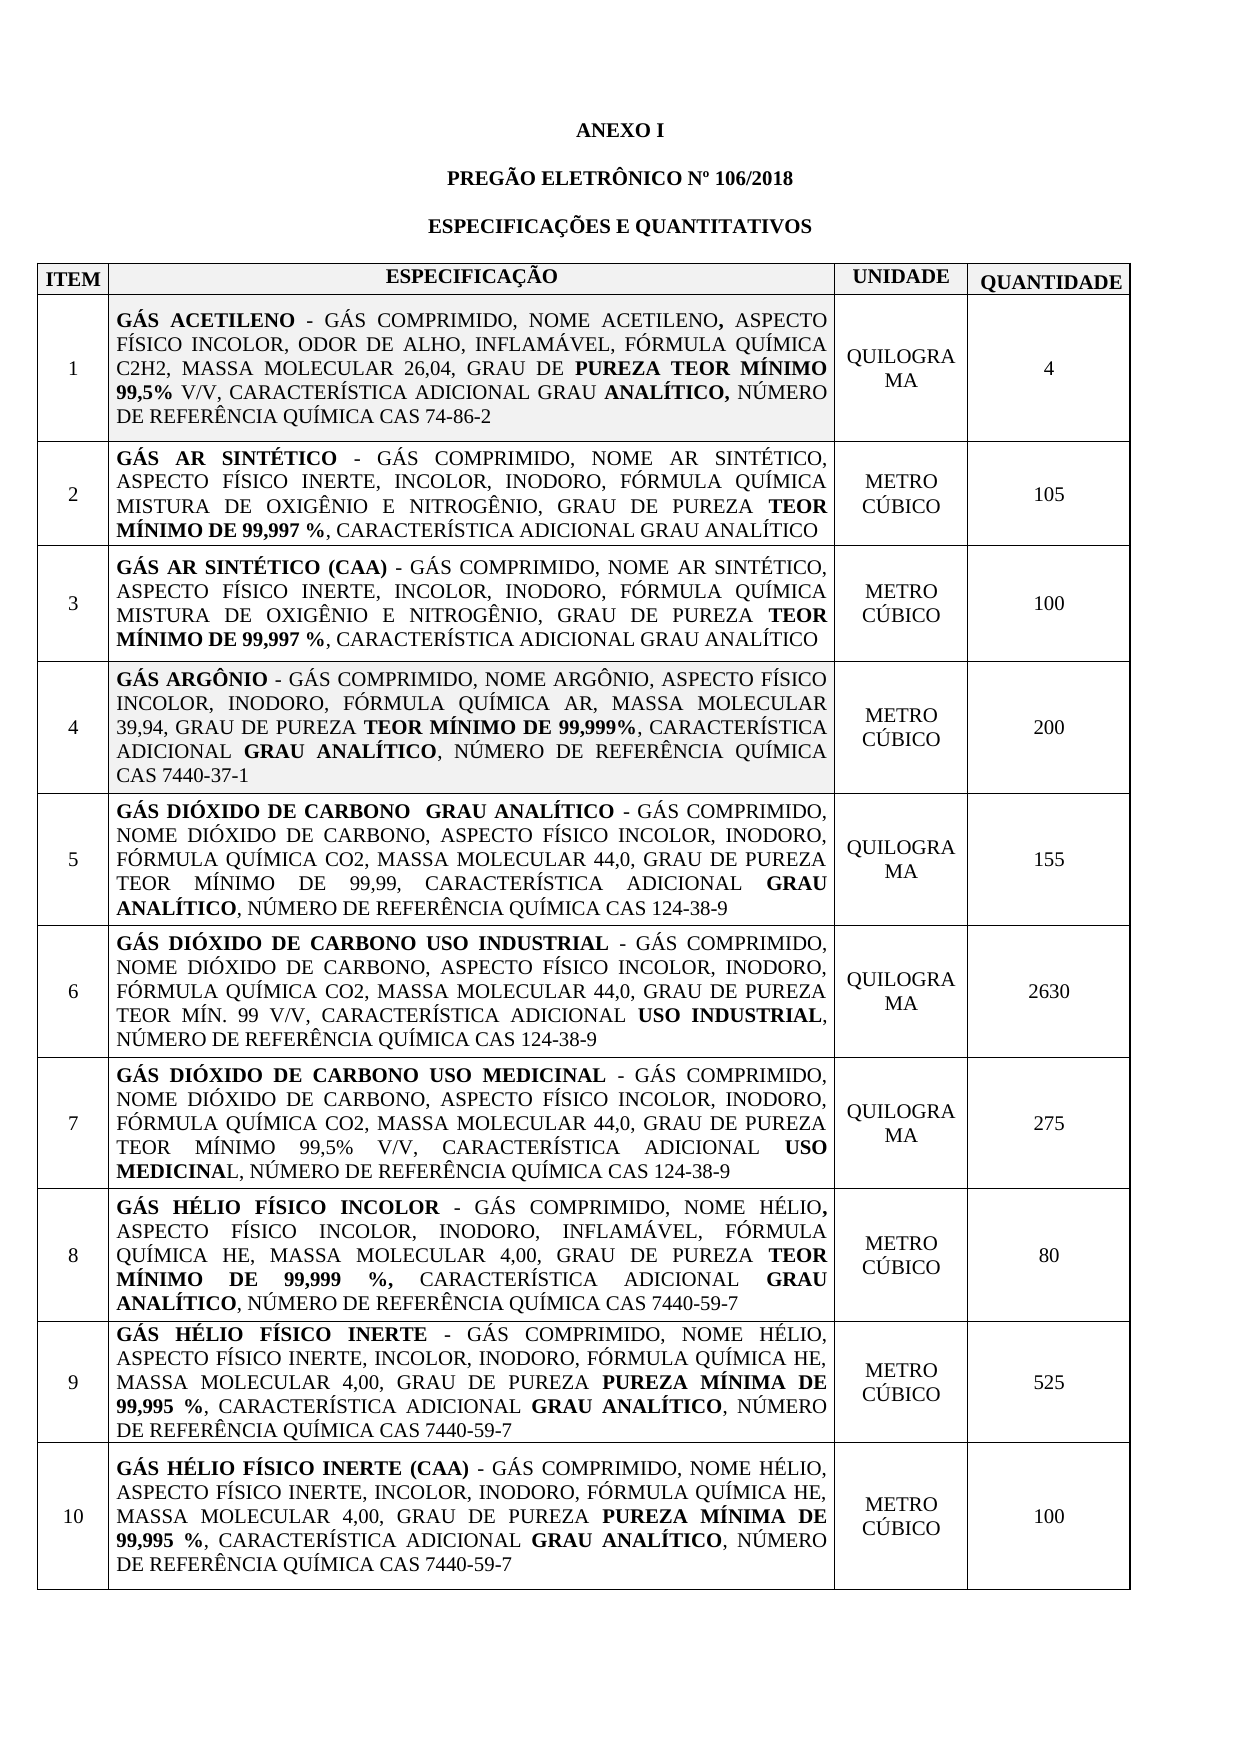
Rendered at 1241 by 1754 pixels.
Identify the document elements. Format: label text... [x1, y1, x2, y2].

text ESPECIFICAÇÕES E QUANTITATIVOS [118, 214, 1122, 238]
table_cell GÁS DIÓXIDO DE CARBONO GRAU ANALÍTICO - GÁS COMPRIMIDO, NOME DIÓXIDO DE CARBONO, ASPECTO FÍSICO INCOLOR, INODORO, FÓRMULA QUÍMICA CO2, MASSA MOLECULAR 44,0, GRAU DE PUREZA TEOR MÍNIMO DE 99,99, CARACTERÍSTICA ADICIONAL GRAU ANALÍTICO, NÚMERO DE REFERÊNCIA QUÍMICA CAS 124-38-9 [109, 794, 834, 925]
table_cell 7 [38, 1058, 108, 1188]
table_cell GÁS DIÓXIDO DE CARBONO USO INDUSTRIAL - GÁS COMPRIMIDO, NOME DIÓXIDO DE CARBONO, ASPECTO FÍSICO INCOLOR, INODORO, FÓRMULA QUÍMICA CO2, MASSA MOLECULAR 44,0, GRAU DE PUREZA TEOR MÍN. 99 V/V, CARACTERÍSTICA ADICIONAL USO INDUSTRIAL, NÚMERO DE REFERÊNCIA QUÍMICA CAS 124-38-9 [109, 926, 834, 1057]
table_cell 80 [968, 1189, 1129, 1321]
table_cell 1 [38, 295, 108, 441]
table_cell 6 [38, 926, 108, 1057]
table_cell METRO CÚBICO [835, 1189, 967, 1321]
table_cell QUILOGRAMA [835, 1058, 967, 1188]
table_cell GÁS HÉLIO FÍSICO INERTE (CAA) - GÁS COMPRIMIDO, NOME HÉLIO, ASPECTO FÍSICO INERTE, INCOLOR, INODORO, FÓRMULA QUÍMICA HE, MASSA MOLECULAR 4,00, GRAU DE PUREZA PUREZA MÍNIMA DE 99,995 %, CARACTERÍSTICA ADICIONAL GRAU ANALÍTICO, NÚMERO DE REFERÊNCIA QUÍMICA CAS 7440-59-7 [109, 1443, 834, 1588]
table_cell QUILOGRAMA [835, 295, 967, 441]
table_cell QUILOGRAMA [835, 926, 967, 1057]
table_cell 105 [968, 442, 1129, 545]
table_cell GÁS ACETILENO - GÁS COMPRIMIDO, NOME ACETILENO, ASPECTO FÍSICO INCOLOR, ODOR DE ALHO, INFLAMÁVEL, FÓRMULA QUÍMICA C2H2, MASSA MOLECULAR 26,04, GRAU DE PUREZA TEOR MÍNIMO 99,5% V/V, CARACTERÍSTICA ADICIONAL GRAU ANALÍTICO, NÚMERO DE REFERÊNCIA QUÍMICA CAS 74-86-2 [109, 295, 834, 441]
table_cell GÁS HÉLIO FÍSICO INERTE - GÁS COMPRIMIDO, NOME HÉLIO, ASPECTO FÍSICO INERTE, INCOLOR, INODORO, FÓRMULA QUÍMICA HE, MASSA MOLECULAR 4,00, GRAU DE PUREZA PUREZA MÍNIMA DE 99,995 %, CARACTERÍSTICA ADICIONAL GRAU ANALÍTICO, NÚMERO DE REFERÊNCIA QUÍMICA CAS 7440-59-7 [109, 1322, 834, 1442]
table_cell 100 [968, 1443, 1129, 1588]
table_cell METRO CÚBICO [835, 1322, 967, 1442]
table_cell 9 [38, 1322, 108, 1442]
table_header UNIDADE [835, 264, 967, 294]
table_header QUANTIDADE [968, 264, 1129, 294]
table_cell 275 [968, 1058, 1129, 1188]
table_cell 10 [38, 1443, 108, 1588]
table_cell METRO CÚBICO [835, 546, 967, 661]
table_cell 5 [38, 794, 108, 925]
table_cell 2 [38, 442, 108, 545]
table_cell 100 [968, 546, 1129, 661]
table_cell 8 [38, 1189, 108, 1321]
table_cell 3 [38, 546, 108, 661]
table_header ESPECIFICAÇÃO [109, 264, 834, 294]
table_cell 155 [968, 794, 1129, 925]
table_cell 200 [968, 662, 1129, 793]
table_cell 525 [968, 1322, 1129, 1442]
table_cell QUILOGRAMA [835, 794, 967, 925]
table_cell 4 [968, 295, 1129, 441]
table_cell METRO CÚBICO [835, 1443, 967, 1588]
table_cell 2630 [968, 926, 1129, 1057]
text ANEXO I [118, 118, 1122, 142]
table_cell METRO CÚBICO [835, 442, 967, 545]
table_cell METRO CÚBICO [835, 662, 967, 793]
table_cell GÁS ARGÔNIO - GÁS COMPRIMIDO, NOME ARGÔNIO, ASPECTO FÍSICO INCOLOR, INODORO, FÓRMULA QUÍMICA AR, MASSA MOLECULAR 39,94, GRAU DE PUREZA TEOR MÍNIMO DE 99,999%, CARACTERÍSTICA ADICIONAL GRAU ANALÍTICO, NÚMERO DE REFERÊNCIA QUÍMICA CAS 7440-37-1 [109, 662, 834, 793]
table_header ITEM [38, 264, 108, 294]
table_cell GÁS HÉLIO FÍSICO INCOLOR - GÁS COMPRIMIDO, NOME HÉLIO, ASPECTO FÍSICO INCOLOR, INODORO, INFLAMÁVEL, FÓRMULA QUÍMICA HE, MASSA MOLECULAR 4,00, GRAU DE PUREZA TEOR MÍNIMO DE 99,999 %, CARACTERÍSTICA ADICIONAL GRAU ANALÍTICO, NÚMERO DE REFERÊNCIA QUÍMICA CAS 7440-59-7 [109, 1189, 834, 1321]
table_cell GÁS DIÓXIDO DE CARBONO USO MEDICINAL - GÁS COMPRIMIDO, NOME DIÓXIDO DE CARBONO, ASPECTO FÍSICO INCOLOR, INODORO, FÓRMULA QUÍMICA CO2, MASSA MOLECULAR 44,0, GRAU DE PUREZA TEOR MÍNIMO 99,5% V/V, CARACTERÍSTICA ADICIONAL USO MEDICINAL, NÚMERO DE REFERÊNCIA QUÍMICA CAS 124-38-9 [109, 1058, 834, 1188]
table_cell 4 [38, 662, 108, 793]
table_cell GÁS AR SINTÉTICO - GÁS COMPRIMIDO, NOME AR SINTÉTICO, ASPECTO FÍSICO INERTE, INCOLOR, INODORO, FÓRMULA QUÍMICA MISTURA DE OXIGÊNIO E NITROGÊNIO, GRAU DE PUREZA TEOR MÍNIMO DE 99,997 %, CARACTERÍSTICA ADICIONAL GRAU ANALÍTICO [109, 442, 834, 545]
table_cell GÁS AR SINTÉTICO (CAA) - GÁS COMPRIMIDO, NOME AR SINTÉTICO, ASPECTO FÍSICO INERTE, INCOLOR, INODORO, FÓRMULA QUÍMICA MISTURA DE OXIGÊNIO E NITROGÊNIO, GRAU DE PUREZA TEOR MÍNIMO DE 99,997 %, CARACTERÍSTICA ADICIONAL GRAU ANALÍTICO [109, 546, 834, 661]
text PREGÃO ELETRÔNICO Nº 106/2018 [118, 166, 1122, 190]
